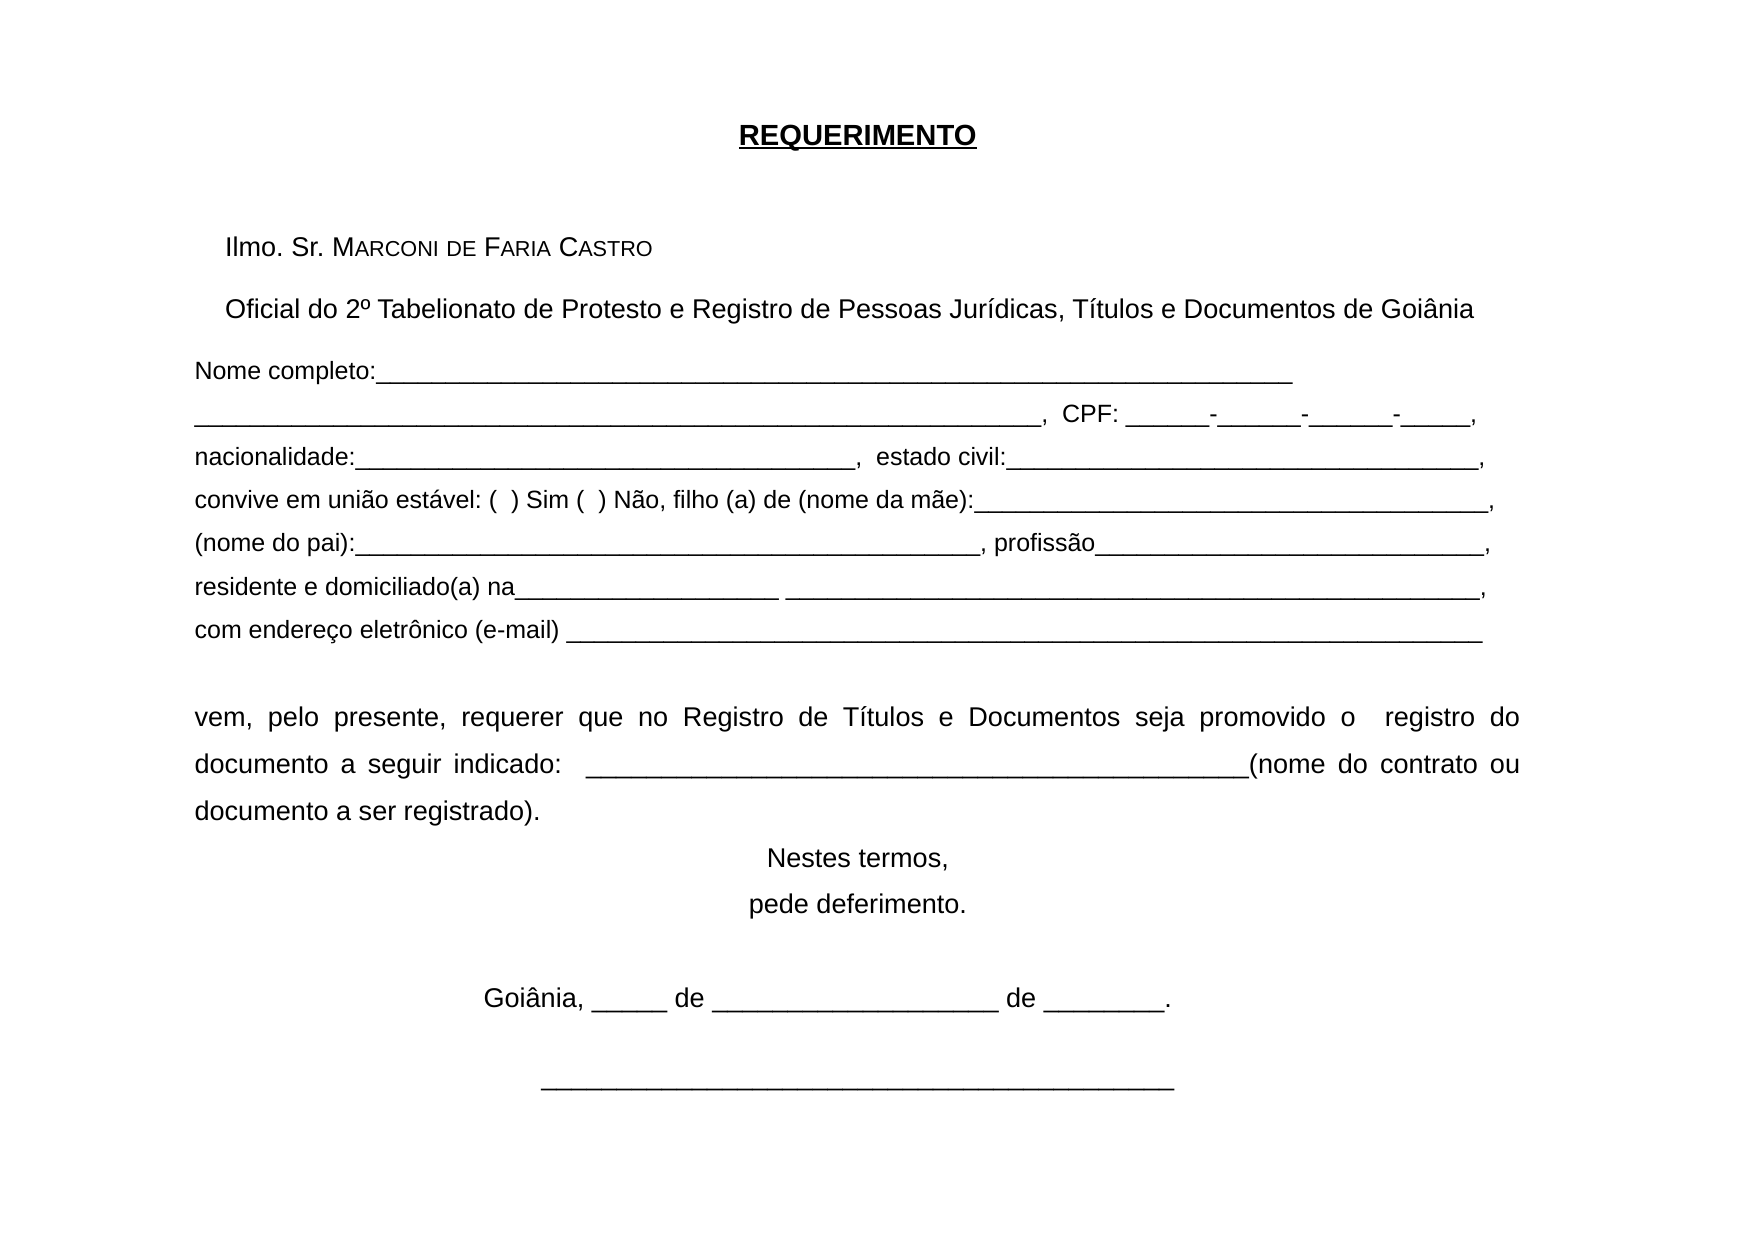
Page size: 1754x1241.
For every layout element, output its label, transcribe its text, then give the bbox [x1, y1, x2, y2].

list Goiânia, _____ de ___________________ de ________. [134, 982, 1521, 1013]
text vem, pelo presente, requerer que no Registro de Títulos e Documentos seja promovido o registro do documento a seguir indicado: ____________________________________________(nome do contrato ou documento a ser registrado). [194, 701, 1521, 826]
text Oficial do 2º Tabelionato de Protesto e Registro de Pessoas Jurídicas, Títulos e Documentos de Goiânia [194, 293, 1521, 325]
text Ilmo. Sr. Marconi de Faria Castro [194, 231, 1521, 262]
text __________________________________________ [194, 1060, 1521, 1092]
text pede deferimento. [194, 888, 1521, 920]
text Nestes termos, [194, 842, 1521, 873]
text REQUERIMENTO [194, 118, 1521, 152]
text com endereço eletrônico (e-mail) __________________________________________________________________ [194, 615, 1521, 643]
text Nome completo:__________________________________________________________________ _____________________________________________________________, CPF: ______-______-______-_____, nacionalidade:____________________________________, estado civil:__________________________________, convive em união estável: ( ) Sim ( ) Não, filho (a) de (nome da mãe):_____________________________________, [194, 356, 1521, 514]
text (nome do pai):_____________________________________________, profissão____________________________, residente e domiciliado(a) na___________________ __________________________________________________, [194, 528, 1521, 600]
